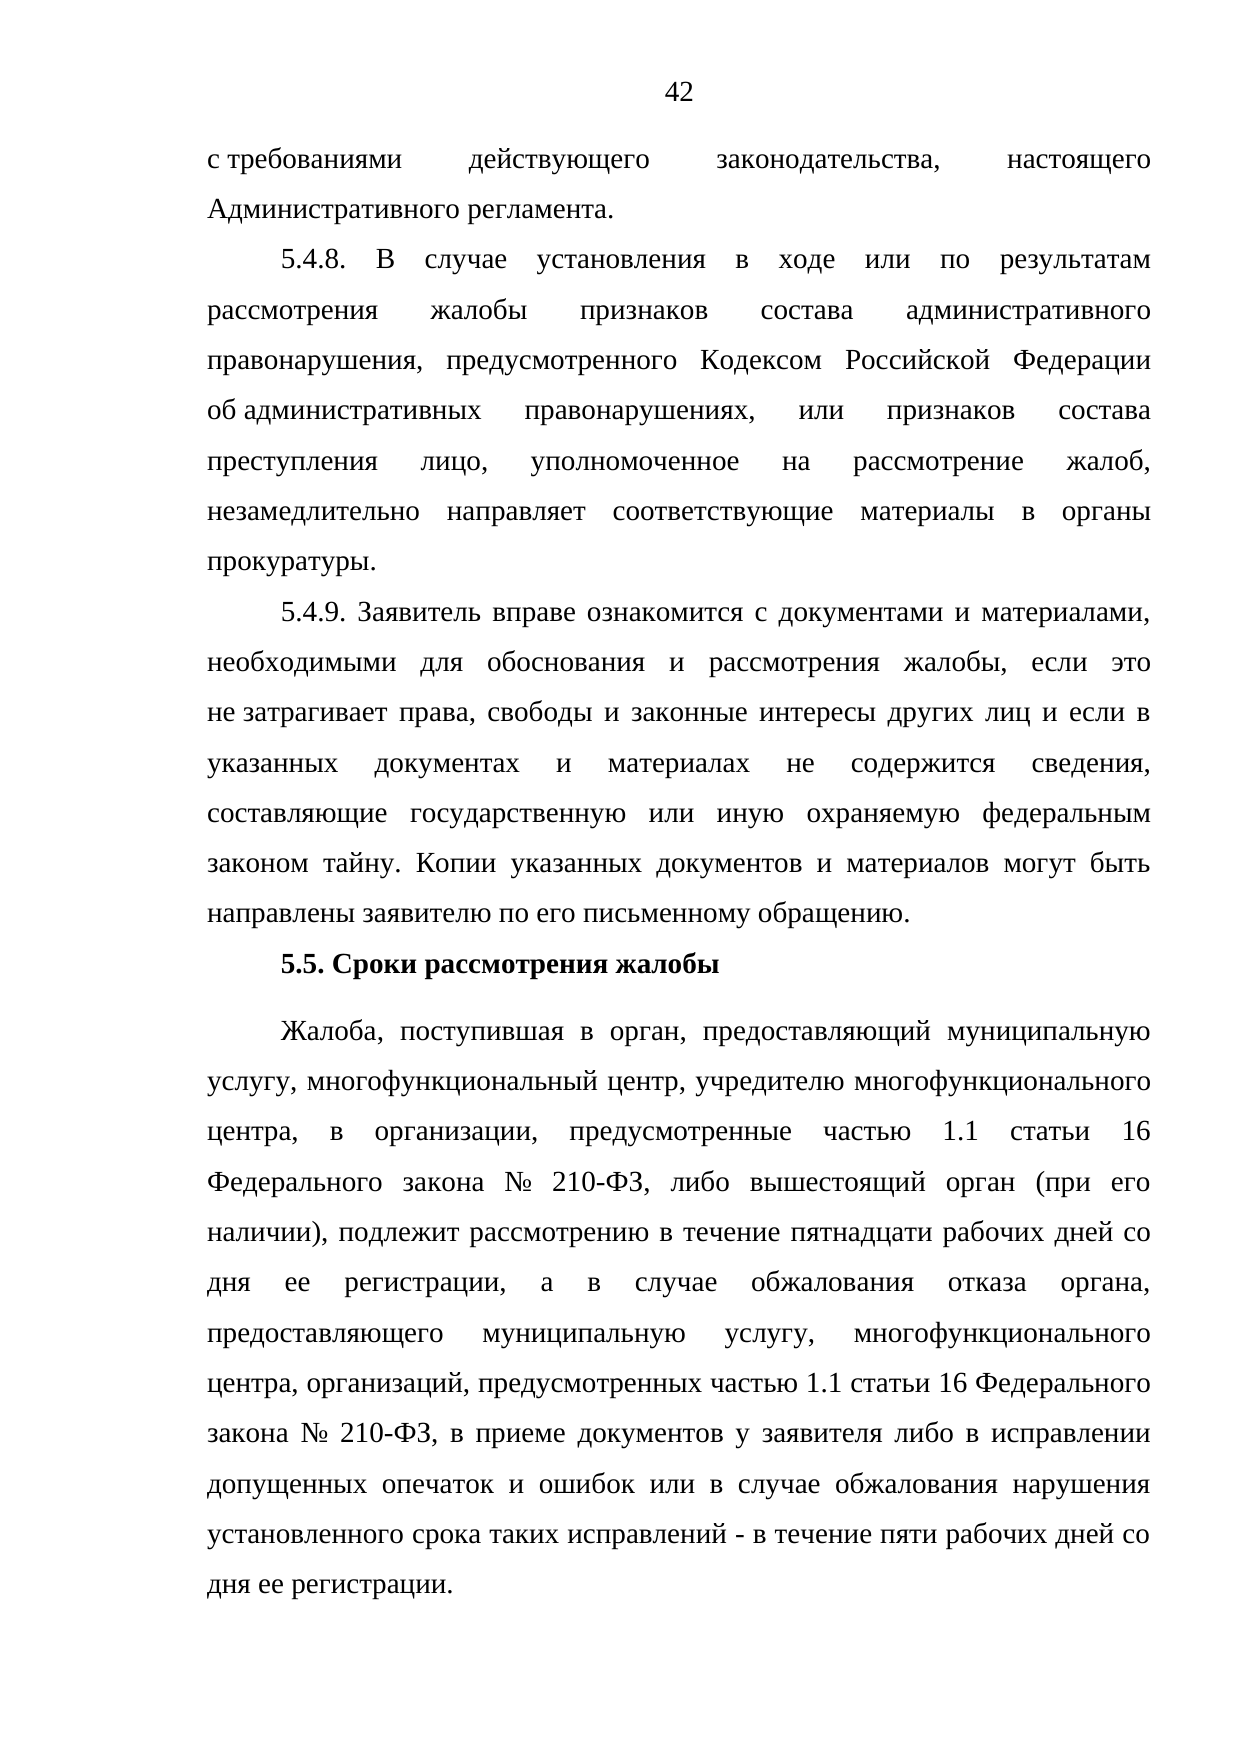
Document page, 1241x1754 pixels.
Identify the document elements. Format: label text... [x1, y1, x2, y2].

text 5.4.9. Заявитель вправе ознакомится с документами и материалами, необходимыми для обоснования и рассмотрения жалобы, если это не затрагивает права, свободы и законные интересы других лиц и если в указанных документах и материалах не содержится сведения, составляющие государственную или иную охраняемую федеральным законом тайну. Копии указанных документов и материалов могут быть направлены заявителю по его письменному обращению. [207, 594, 1152, 929]
text 5.4.8. В случае установления в ходе или по результатам рассмотрения жалобы признаков состава административного правонарушения, предусмотренного Кодексом Российской Федерации об административных правонарушениях, или признаков состава преступления лицо, уполномоченное на рассмотрение жалоб, незамедлительно направляет соответствующие материалы в органы прокуратуры. [207, 242, 1152, 577]
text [207, 141, 1152, 225]
subtitle 5.5. Сроки рассмотрения жалобы [207, 946, 1152, 979]
text Жалоба, поступившая в орган, предоставляющий муниципальную услугу, многофункциональный центр, учредителю многофункционального центра, в организации, предусмотренные частью 1.1 статьи 16 Федерального закона № 210-ФЗ, либо вышестоящий орган (при его наличии), подлежит рассмотрению в течение пятнадцати рабочих дней со дня ее регистрации, а в случае обжалования отказа органа, предоставляющего муниципальную услугу, многофункционального центра, организаций, предусмотренных частью 1.1 статьи 16 Федерального закона № 210-ФЗ, в приеме документов у заявителя либо в исправлении допущенных опечаток и ошибок или в случае обжалования нарушения установленного срока таких исправлений - в течение пяти рабочих дней со дня ее регистрации. [207, 1013, 1152, 1600]
